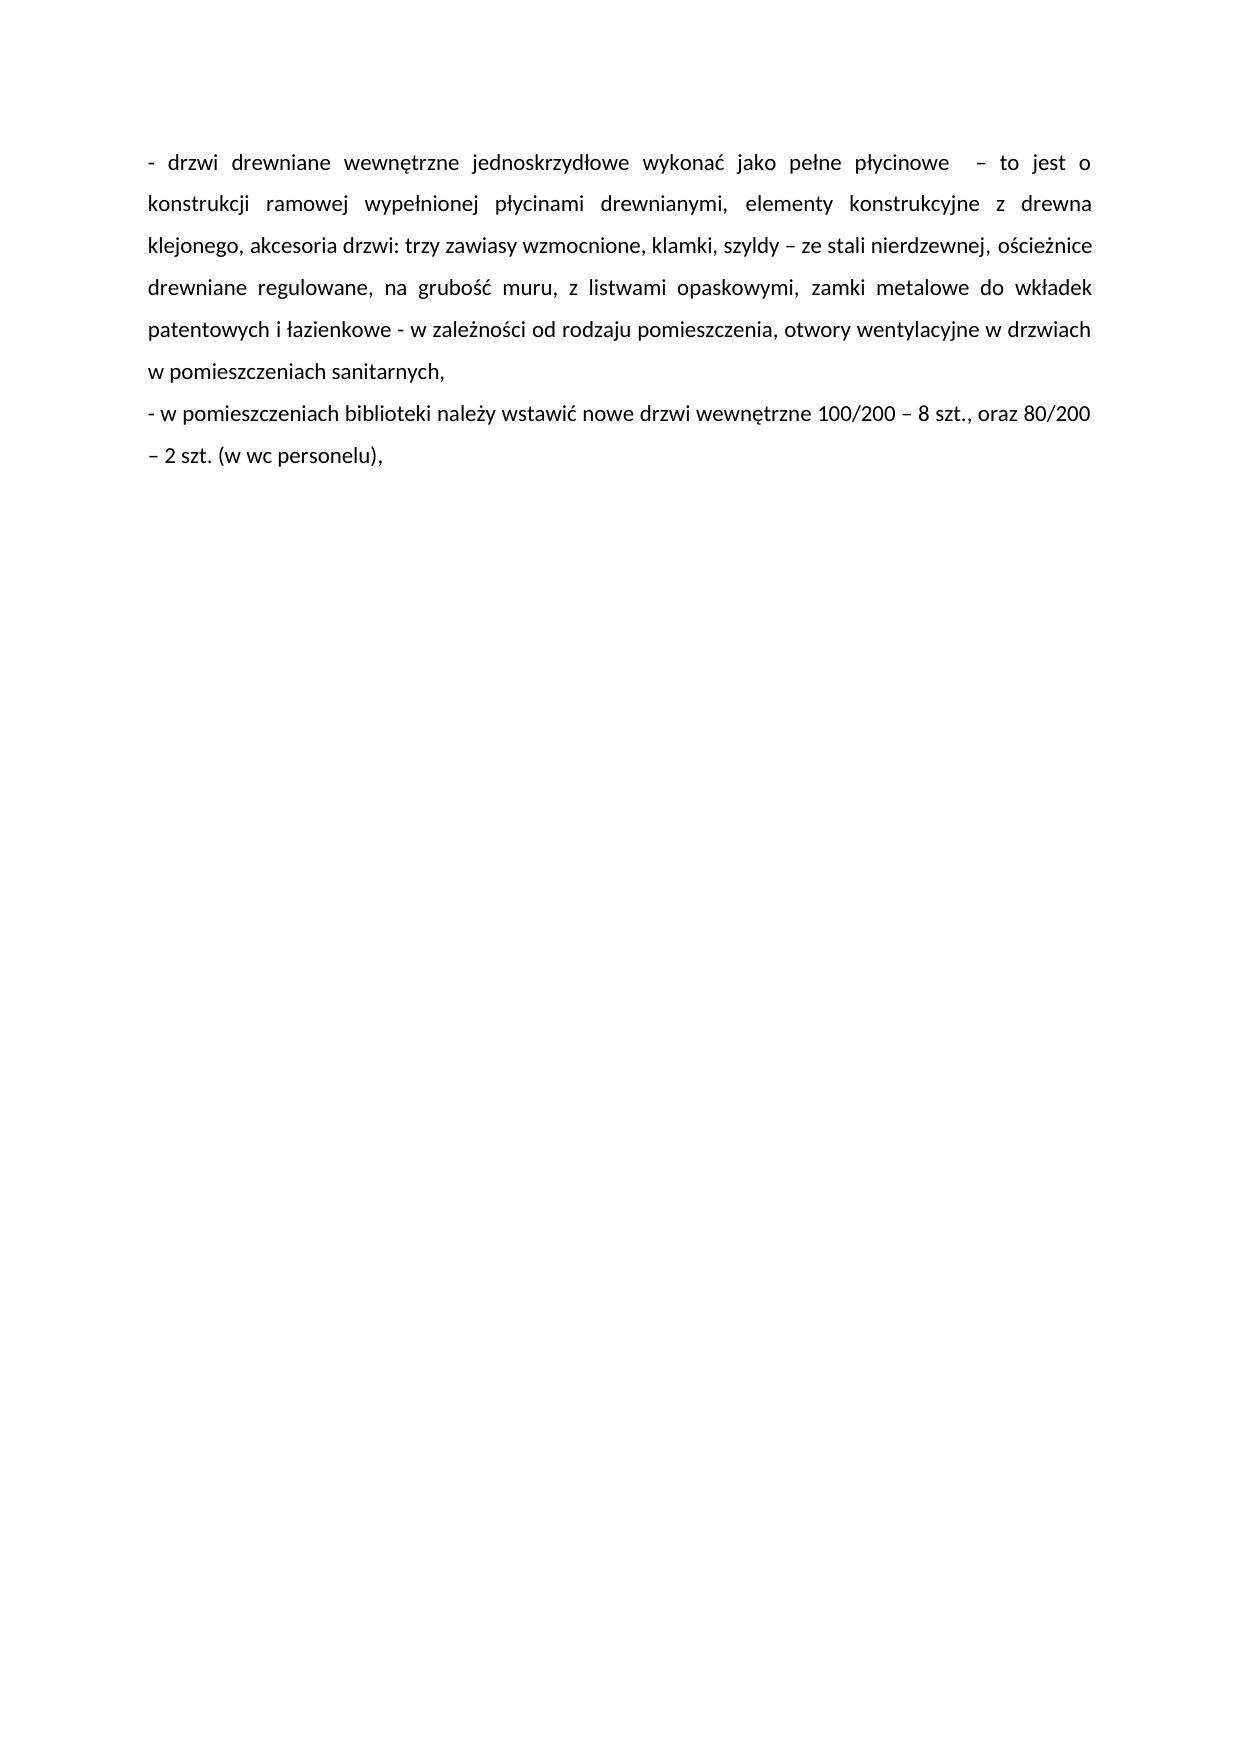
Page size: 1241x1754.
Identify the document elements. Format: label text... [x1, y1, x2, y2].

text - drzwi drewniane wewnętrzne jednoskrzydłowe wykonać jako pełne płycinowe – to jest o konstrukcji ramowej wypełnionej płycinami drewnianymi, elementy konstrukcyjne z drewna klejonego, akcesoria drzwi: trzy zawiasy wzmocnione, klamki, szyldy – ze stali nierdzewnej, ościeżnice drewniane regulowane, na grubość muru, z listwami opaskowymi, zamki metalowe do wkładek patentowych i łazienkowe - w zależności od rodzaju pomieszczenia, otwory wentylacyjne w drzwiach w pomieszczeniach sanitarnych, [148, 148, 1093, 386]
text - w pomieszczeniach biblioteki należy wstawić nowe drzwi wewnętrzne 100/200 – 8 szt., oraz 80/200 – 2 szt. (w wc personelu), [148, 399, 1093, 469]
